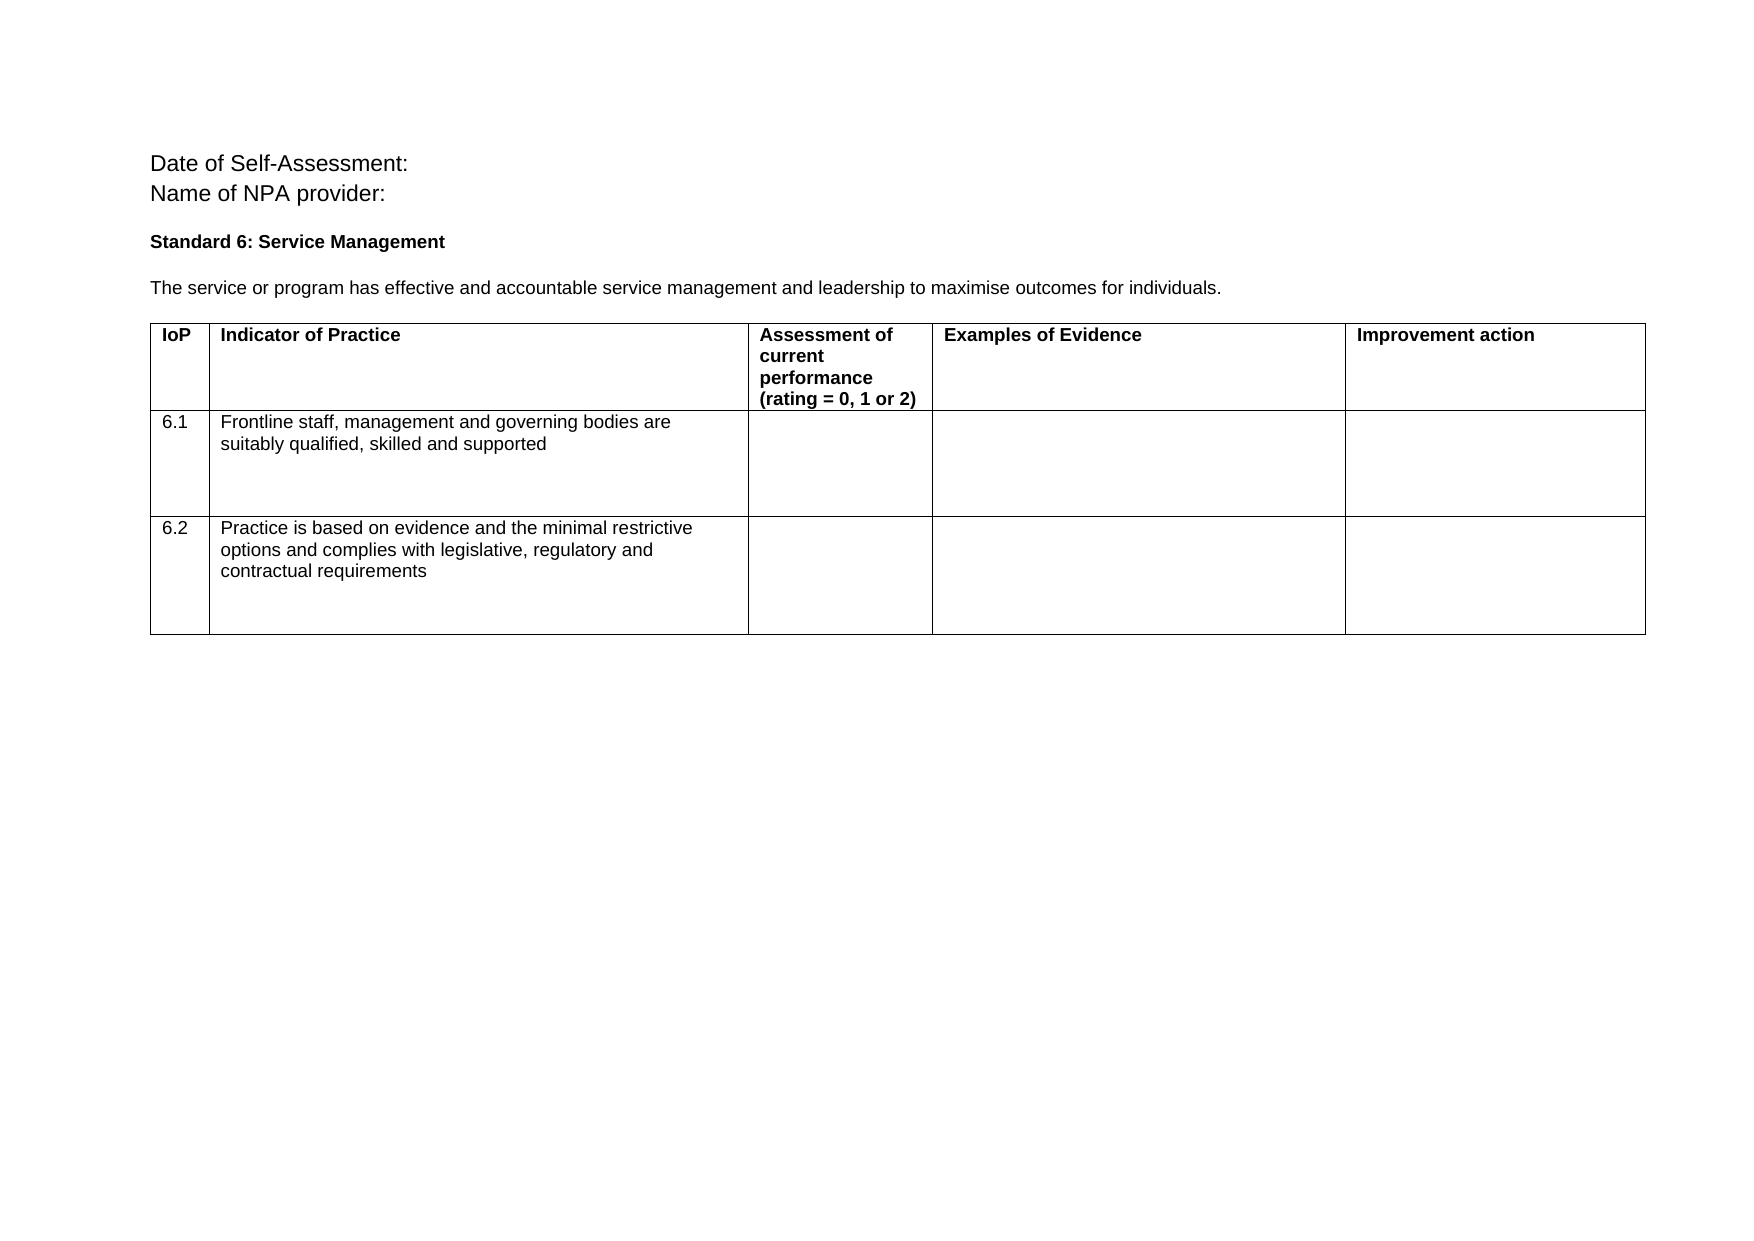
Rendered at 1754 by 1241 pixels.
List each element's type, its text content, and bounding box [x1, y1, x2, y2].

table_header Examples of Evidence [933, 324, 1345, 410]
table_cell Frontline staff, management and governing bodies are suitably qualified, skilled and supported [210, 411, 748, 516]
table_cell [933, 411, 1345, 516]
table_cell [749, 517, 932, 633]
table_cell 6.2 [151, 517, 209, 633]
table_cell [749, 411, 932, 516]
table_cell 6.1 [151, 411, 209, 516]
table_cell [1346, 517, 1645, 633]
table_cell Practice is based on evidence and the minimal restrictive options and complies with legislative, regulatory and contractual requirements [210, 517, 748, 633]
table_cell [1346, 411, 1645, 516]
table_header IoP [151, 324, 209, 410]
text Standard 6: Service Management [150, 231, 1604, 253]
table_header Improvement action [1346, 324, 1645, 410]
table_cell [933, 517, 1345, 633]
text The service or program has effective and accountable service management and leadership to maximise outcomes for individuals. [150, 277, 1604, 298]
text Date of Self-Assessment: Name of NPA provider: [150, 150, 1604, 207]
table_header Indicator of Practice [210, 324, 748, 410]
table_header Assessment of current performance (rating = 0, 1 or 2) [749, 324, 932, 410]
